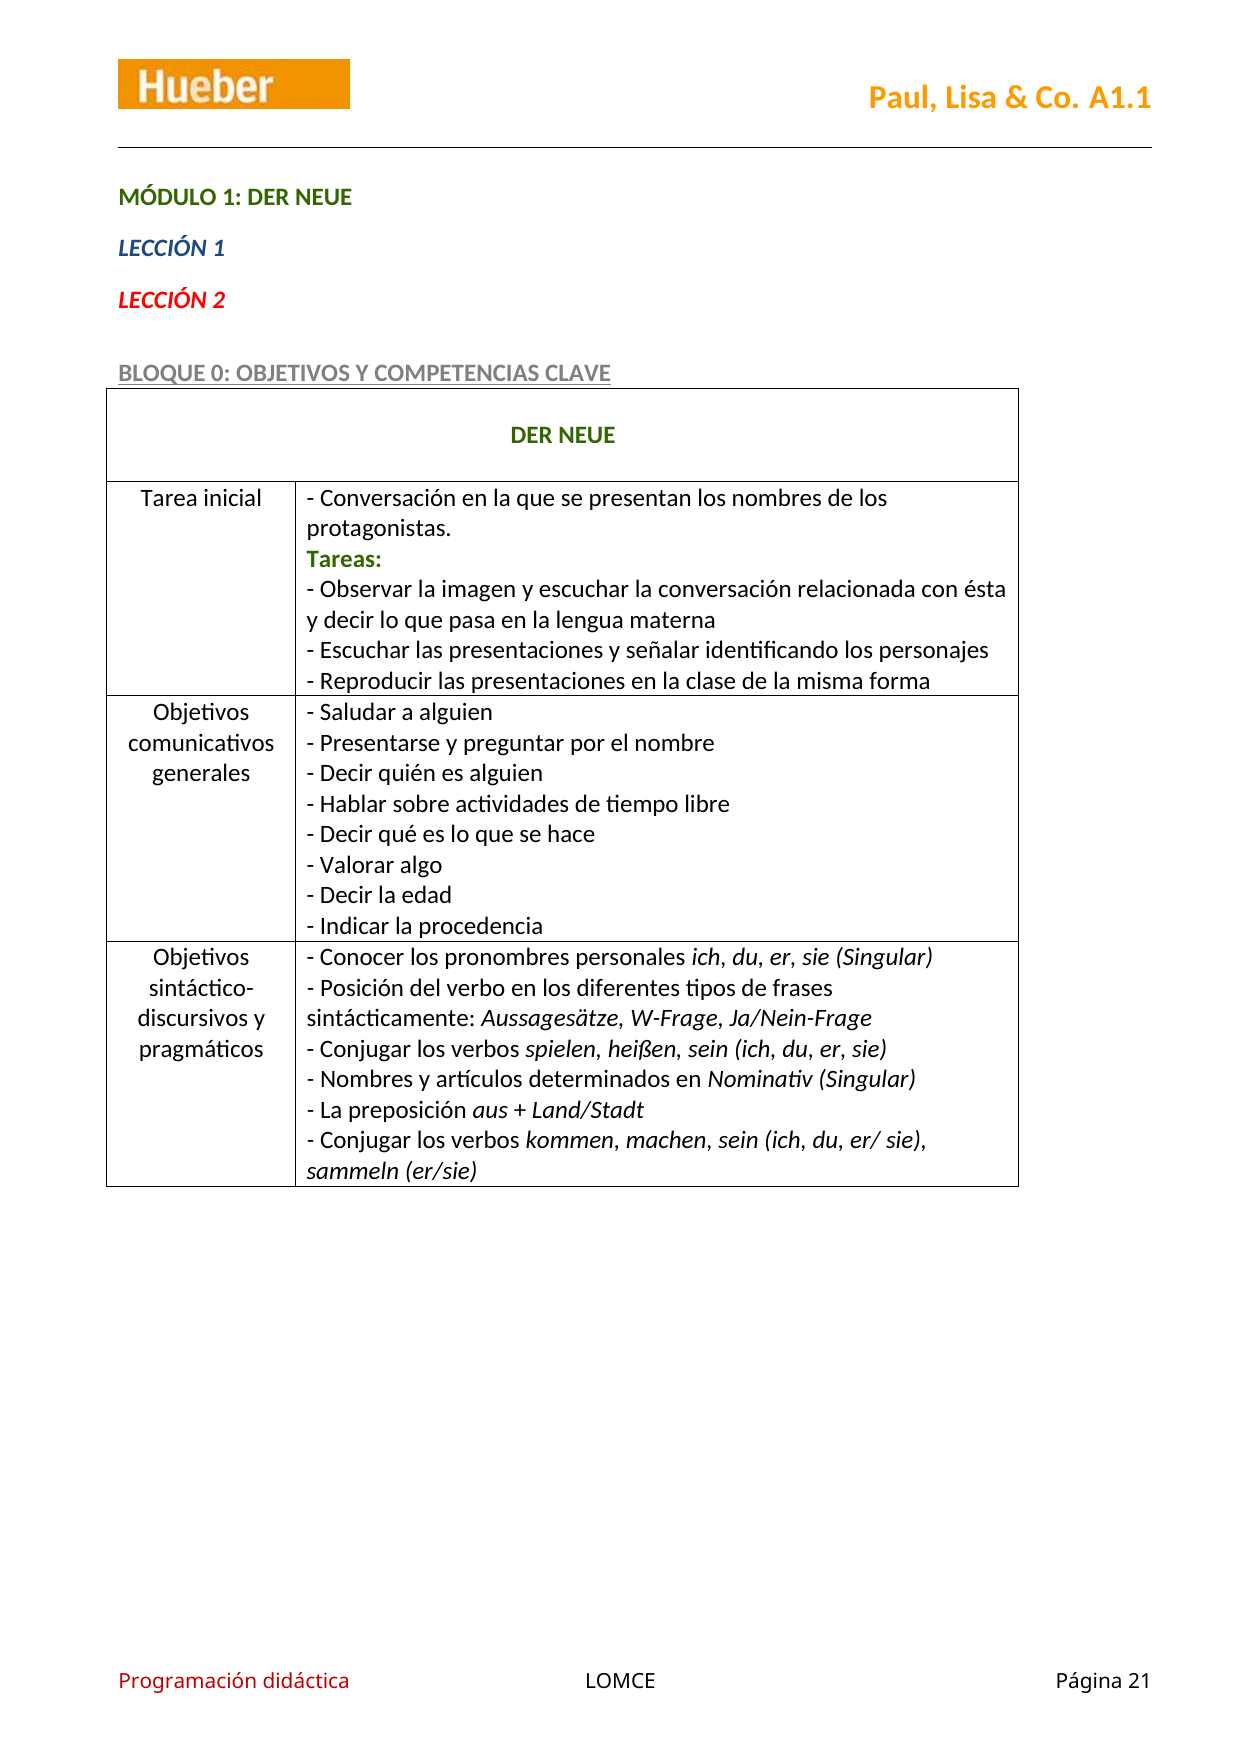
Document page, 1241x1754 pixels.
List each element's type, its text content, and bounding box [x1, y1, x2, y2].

table_cell Objetivos sintáctico-discursivos y pragmáticos [107, 942, 295, 1186]
subtitle LECCIÓN 1 [118, 233, 1152, 263]
text MÓDULO 1: DER NEUE [118, 181, 1152, 212]
table_cell - Saludar a alguien - Presentarse y preguntar por el nombre - Decir quién es alguien - Hablar sobre actividades de tiempo libre - Decir qué es lo que se hace - Valorar algo - Decir la edad - Indicar la procedencia [296, 696, 1018, 941]
picture [118, 59, 351, 109]
subtitle BLOQUE 0: OBJETIVOS Y COMPETENCIAS CLAVE [118, 357, 1152, 388]
table_header DER NEUE [107, 389, 1018, 481]
table_cell Objetivos comunicativos generales [107, 696, 295, 941]
table_cell - Conocer los pronombres personales ich, du, er, sie (Singular) - Posición del verbo en los diferentes tipos de frases sintácticamente: Aussagesätze, W-Frage, Ja/Nein-Frage - Conjugar los verbos spielen, heißen, sein (ich, du, er, sie) - Nombres y artículos determinados en Nominativ (Singular) - La preposición aus + Land/Stadt - Conjugar los verbos kommen, machen, sein (ich, du, er/ sie), sammeln (er/sie) [296, 942, 1018, 1186]
table_cell - Conversación en la que se presentan los nombres de los protagonistas. Tareas: - Observar la imagen y escuchar la conversación relacionada con ésta y decir lo que pasa en la lengua materna - Escuchar las presentaciones y señalar identificando los personajes - Reproducir las presentaciones en la clase de la misma forma [296, 482, 1018, 695]
subtitle LECCIÓN 2 [118, 284, 1152, 314]
table_cell Tarea inicial [107, 482, 295, 695]
